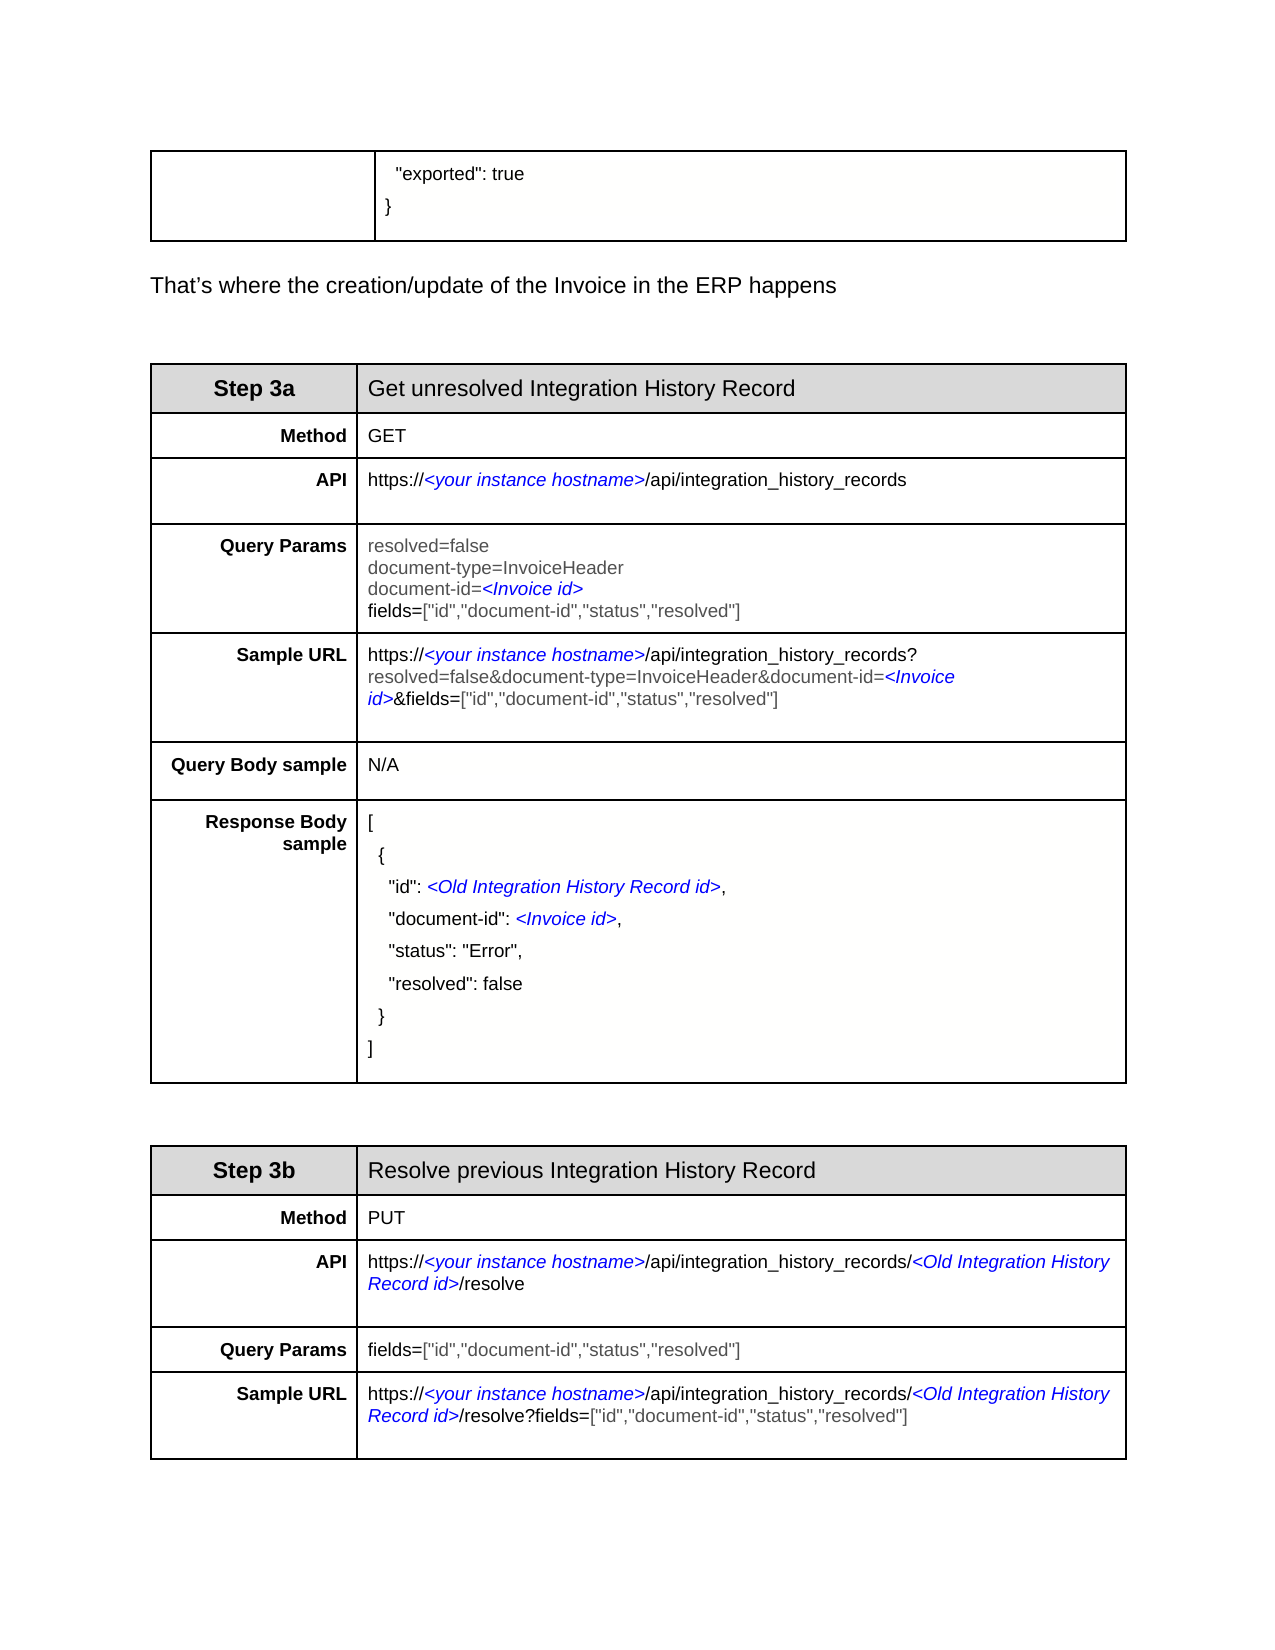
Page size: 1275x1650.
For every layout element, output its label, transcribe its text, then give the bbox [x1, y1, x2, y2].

table_cell Query Body sample [152, 743, 356, 798]
table_cell Sample URL [152, 1373, 356, 1458]
table_cell resolved=false document-type=InvoiceHeader document-id=<Invoice id> fields=["id","document-id","status","resolved"] [358, 525, 1125, 632]
table_cell https://<your instance hostname>/api/integration_history_records [358, 459, 1125, 523]
table_cell [ { "id": <Old Integration History Record id>, "document-id": <Invoice id>, "status": "Error", "resolved": false } ] [358, 801, 1125, 1082]
table_cell API [152, 459, 356, 523]
table_cell Query Params [152, 525, 356, 632]
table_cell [376, 152, 1125, 240]
table_header Resolve previous Integration History Record [358, 1147, 1125, 1194]
table_cell PUT [358, 1196, 1125, 1238]
text That’s where the creation/update of the Invoice in the ERP happens [150, 272, 1125, 298]
table_cell fields=["id","document-id","status","resolved"] [358, 1328, 1125, 1371]
table_cell https://<your instance hostname>/api/integration_history_records/<Old Integration History Record id>/resolve [358, 1241, 1125, 1326]
table_header Step 3b [152, 1147, 356, 1194]
table_cell Query Params [152, 1328, 356, 1371]
table_cell GET [358, 414, 1125, 457]
table_header Get unresolved Integration History Record [358, 365, 1125, 412]
table_header Step 3a [152, 365, 356, 412]
table_cell N/A [358, 743, 1125, 798]
table_cell Method [152, 1196, 356, 1238]
table_cell API [152, 1241, 356, 1326]
table_cell https://<your instance hostname>/api/integration_history_records/<Old Integration History Record id>/resolve?fields=["id","document-id","status","resolved"] [358, 1373, 1125, 1458]
table_cell https://<your instance hostname>/api/integration_history_records?resolved=false&document-type=InvoiceHeader&document-id=<Invoice id>&fields=["id","document-id","status","resolved"] [358, 634, 1125, 741]
table_cell Response Body sample [152, 801, 356, 1082]
table_cell Method [152, 414, 356, 457]
table_cell Sample URL [152, 634, 356, 741]
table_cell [152, 152, 374, 240]
